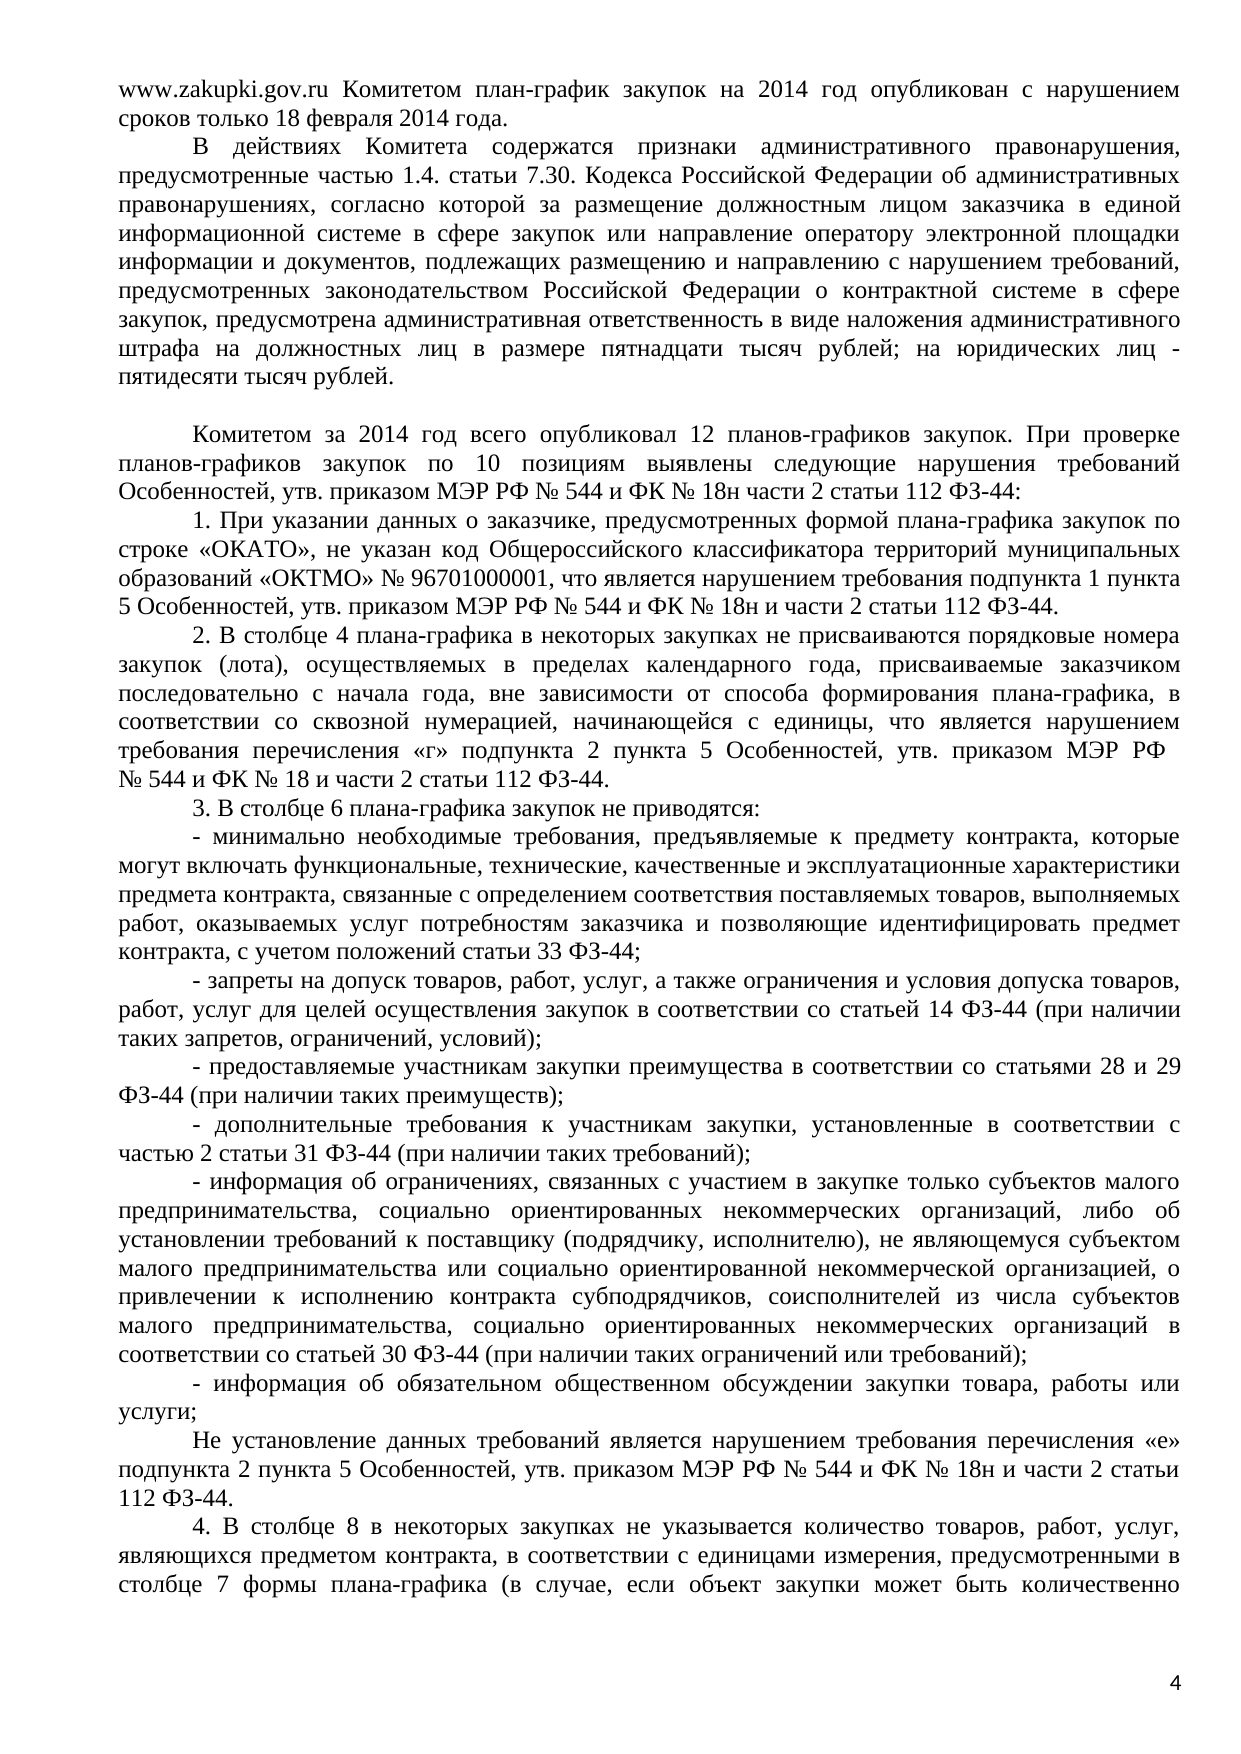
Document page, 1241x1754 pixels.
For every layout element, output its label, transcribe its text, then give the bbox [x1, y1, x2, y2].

text 2. В столбце 4 плана-графика в некоторых закупках не присваиваются порядковые номера закупок (лота), осуществляемых в пределах календарного года, присваиваемые заказчиком последовательно с начала года, вне зависимости от способа формирования плана-графика, в соответствии со сквозной нумерацией, начинающейся с единицы, что является нарушением требования перечисления «г» подпункта 2 пункта 5 Особенностей, утв. приказом МЭР РФ № 544 и ФК № 18 и части 2 статьи 112 ФЗ-44. [118, 620, 1181, 793]
text - предоставляемые участникам закупки преимущества в соответствии со статьями 28 и 29 ФЗ-44 (при наличии таких преимуществ); [118, 1051, 1181, 1109]
text 1. При указании данных о заказчике, предусмотренных формой плана-графика закупок по строке «ОКАТО», не указан код Общероссийского классификатора территорий муниципальных образований «ОКТМО» № 96701000001, что является нарушением требования подпункта 1 пункта 5 Особенностей, утв. приказом МЭР РФ № 544 и ФК № 18н и части 2 статьи 112 ФЗ-44. [118, 505, 1181, 620]
text - информация об ограничениях, связанных с участием в закупке только субъектов малого предпринимательства, социально ориентированных некоммерческих организаций, либо об установлении требований к поставщику (подрядчику, исполнителю), не являющемуся субъектом малого предпринимательства или социально ориентированной некоммерческой организацией, о привлечении к исполнению контракта субподрядчиков, соисполнителей из числа субъектов малого предпринимательства, социально ориентированных некоммерческих организаций в соответствии со статьей 30 ФЗ-44 (при наличии таких ограничений или требований); [118, 1166, 1181, 1368]
text Не установление данных требований является нарушением требования перечисления «е» подпункта 2 пункта 5 Особенностей, утв. приказом МЭР РФ № 544 и ФК № 18н и части 2 статьи 112 ФЗ-44. [118, 1425, 1181, 1511]
text 3. В столбце 6 плана-графика закупок не приводятся: [118, 793, 1181, 821]
text Комитетом за 2014 год всего опубликовал 12 планов-графиков закупок. При проверке планов-графиков закупок по 10 позициям выявлены следующие нарушения требований Особенностей, утв. приказом МЭР РФ № 544 и ФК № 18н части 2 статьи 112 ФЗ-44: [118, 419, 1181, 505]
text В действиях Комитета содержатся признаки административного правонарушения, предусмотренные частью 1.4. статьи 7.30. Кодекса Российской Федерации об административных правонарушениях, согласно которой за размещение должностным лицом заказчика в единой информационной системе в сфере закупок или направление оператору электронной площадки информации и документов, подлежащих размещению и направлению с нарушением требований, предусмотренных законодательством Российской Федерации о контрактной системе в сфере закупок, предусмотрена административная ответственность в виде наложения административного штрафа на должностных лиц в размере пятнадцати тысяч рублей; на юридических лиц - пятидесяти тысяч рублей. [118, 131, 1181, 390]
text - информация об обязательном общественном обсуждении закупки товара, работы или услуги; [118, 1368, 1181, 1425]
text - дополнительные требования к участникам закупки, установленные в соответствии с частью 2 статьи 31 ФЗ-44 (при наличии таких требований); [118, 1109, 1181, 1166]
text - минимально необходимые требования, предъявляемые к предмету контракта, которые могут включать функциональные, технические, качественные и эксплуатационные характеристики предмета контракта, связанные с определением соответствия поставляемых товаров, выполняемых работ, оказываемых услуг потребностям заказчика и позволяющие идентифицировать предмет контракта, с учетом положений статьи 33 ФЗ-44; [118, 821, 1181, 965]
text - запреты на допуск товаров, работ, услуг, а также ограничения и условия допуска товаров, работ, услуг для целей осуществления закупок в соответствии со статьей 14 ФЗ-44 (при наличии таких запретов, ограничений, условий); [118, 965, 1181, 1051]
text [118, 74, 1181, 131]
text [118, 1511, 1181, 1598]
